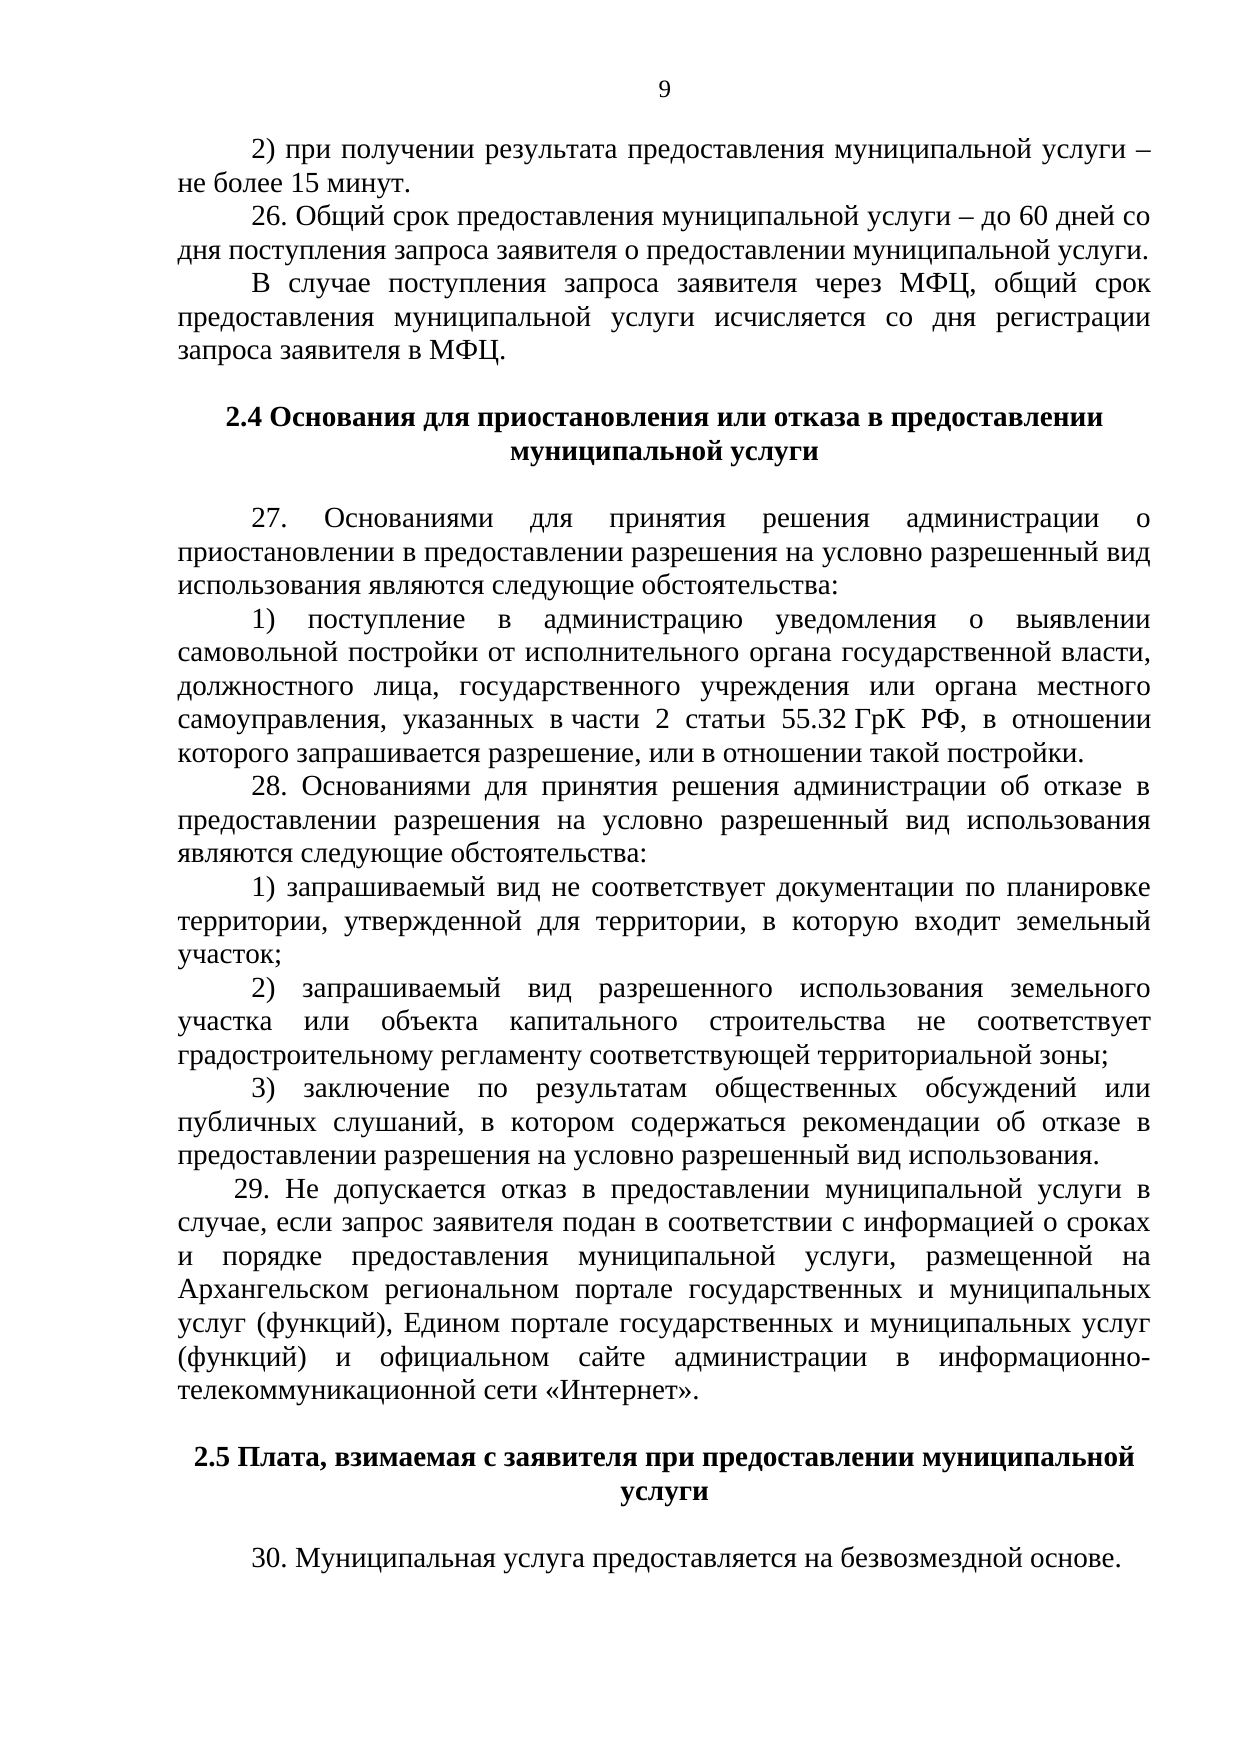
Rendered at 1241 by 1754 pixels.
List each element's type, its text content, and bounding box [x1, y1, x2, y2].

text 29. Не допускается отказ в предоставлении муниципальной услуги в случае, если запрос заявителя подан в соответствии с информацией о сроках и порядке предоставления муниципальной услуги, размещенной на Архангельском региональном портале государственных и муниципальных услуг (функций), Едином портале государственных и муниципальных услуг (функций) и официальном сайте администрации в информационно-телекоммуникационной сети «Интернет». [177, 1171, 1152, 1406]
text 3) заключение по результатам общественных обсуждений или публичных слушаний, в котором содержаться рекомендации об отказе в предоставлении разрешения на условно разрешенный вид использования. [177, 1070, 1152, 1171]
text 1) поступление в администрацию уведомления о выявлении самовольной постройки от исполнительного органа государственной власти, должностного лица, государственного учреждения или органа местного самоуправления, указанных в части 2 статьи 55.32 ГрК РФ, в отношении которого запрашивается разрешение, или в отношении такой постройки. [177, 601, 1152, 768]
text 26. Общий срок предоставления муниципальной услуги – до 60 дней со дня поступления запроса заявителя о предоставлении муниципальной услуги. [177, 198, 1152, 265]
text 1) запрашиваемый вид не соответствует документации по планировке территории, утвержденной для территории, в которую входит земельный участок; [177, 869, 1152, 970]
text 2.5 Плата, взимаемая с заявителя при предоставлении муниципальной услуги [177, 1439, 1152, 1506]
text 2) запрашиваемый вид разрешенного использования земельного участка или объекта капитального строительства не соответствует градостроительному регламенту соответствующей территориальной зоны; [177, 970, 1152, 1070]
text 2.4 Основания для приостановления или отказа в предоставлении [177, 399, 1152, 433]
text 30. Муниципальная услуга предоставляется на безвозмездной основе. [177, 1540, 1152, 1573]
text 28. Основаниями для принятия решения администрации об отказе в предоставлении разрешения на условно разрешенный вид использования являются следующие обстоятельства: [177, 768, 1152, 869]
text 2) при получении результата предоставления муниципальной услуги – не более 15 минут. [177, 131, 1152, 198]
text 27. Основаниями для принятия решения администрации о приостановлении в предоставлении разрешения на условно разрешенный вид использования являются следующие обстоятельства: [177, 500, 1152, 601]
text В случае поступления запроса заявителя через МФЦ, общий срок предоставления муниципальной услуги исчисляется со дня регистрации запроса заявителя в МФЦ. [177, 265, 1152, 366]
text муниципальной услуги [177, 433, 1152, 467]
